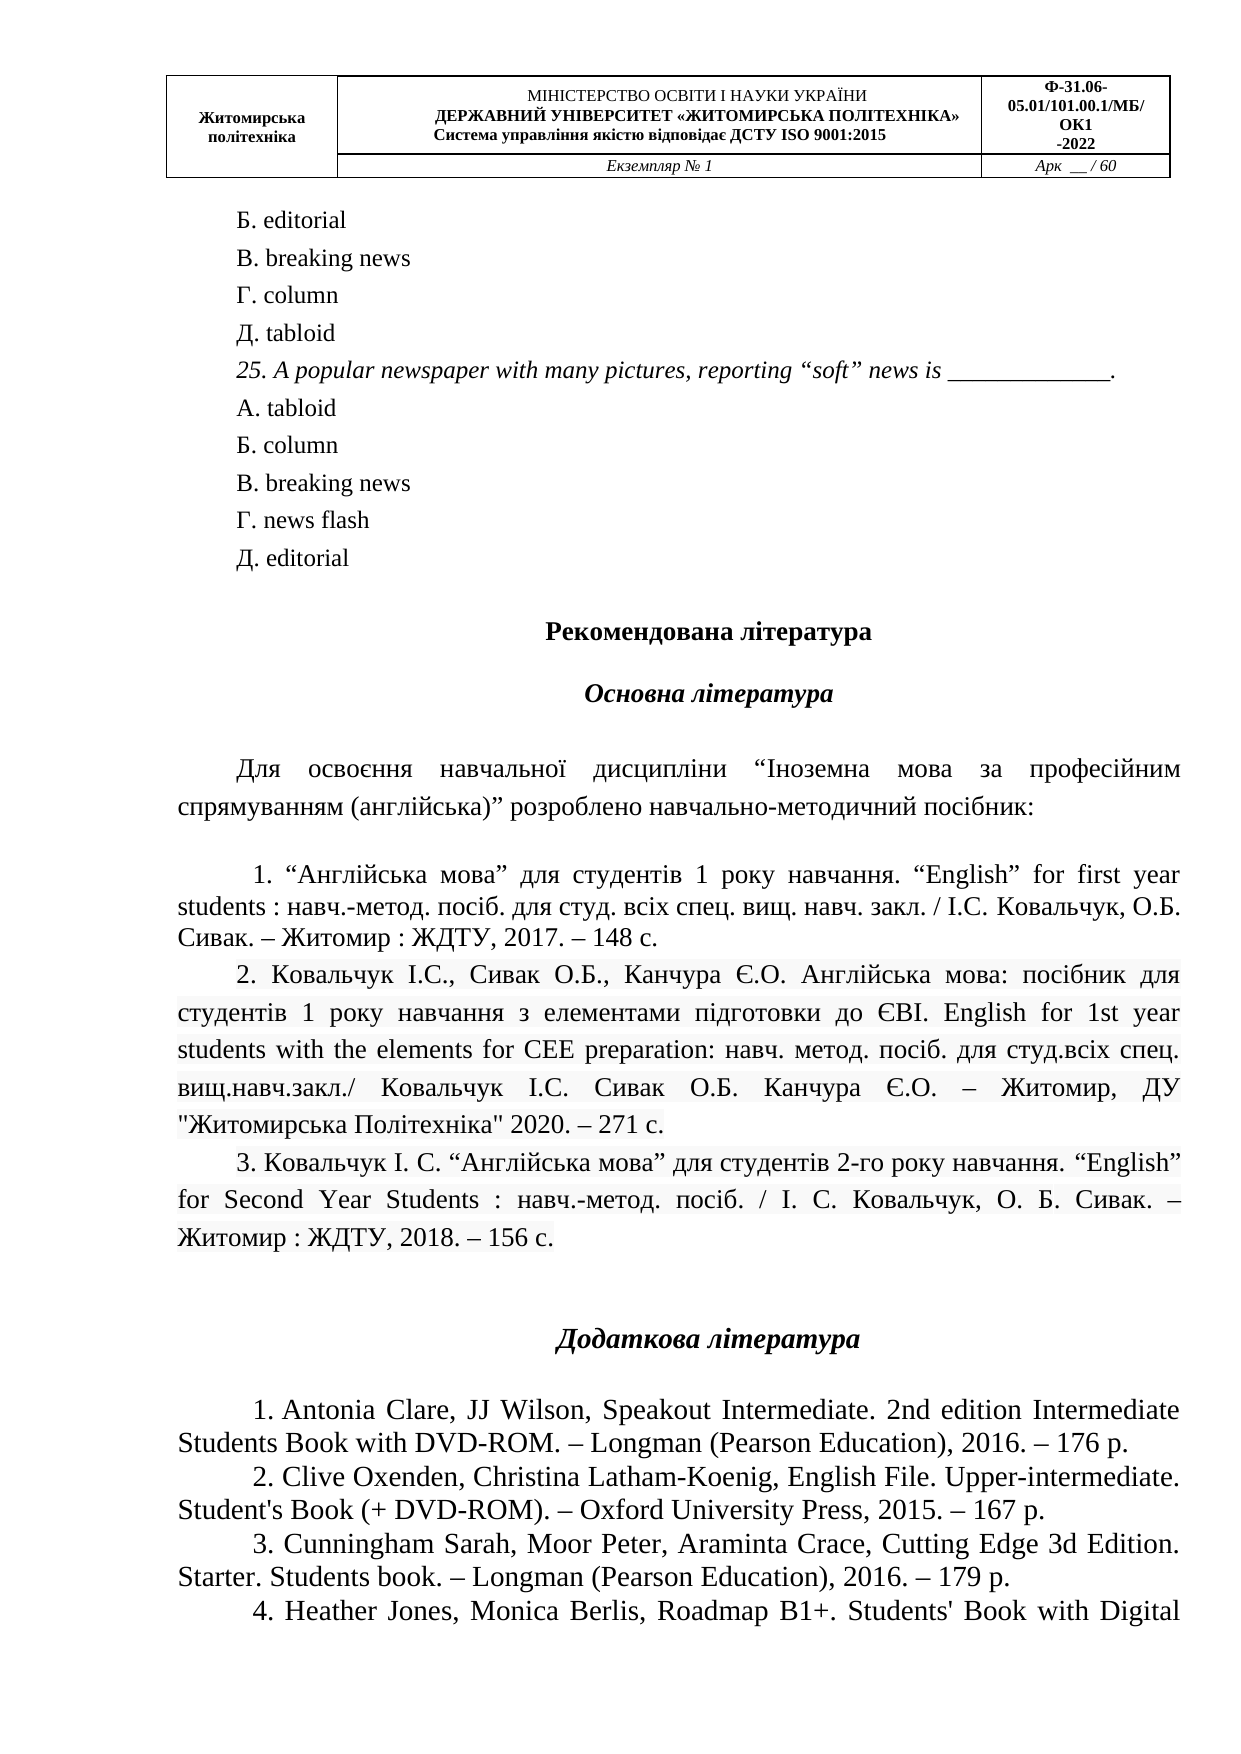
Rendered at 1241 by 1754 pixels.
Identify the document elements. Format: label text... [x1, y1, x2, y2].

text 3. Ковальчук І. С. “Англійська мова” для студентів 2-го року навчання. “English” for Second Year Students : навч.-метод. посіб. / І. С. Ковальчук, О. Б. Сивак. – Житомир : ЖДТУ, 2018. – 156 с. [177, 1139, 1181, 1252]
text Д. tabloid [177, 309, 1181, 346]
text 2. Ковальчук І.С., Сивак О.Б., Канчура Є.О. Англійська мова: посібник для студентів 1 року навчання з елементами підготовки до ЄВІ. English for 1st year students with the elements for CEE preparation: навч. метод. посіб. для студ.всіх спец. вищ.навч.закл./ Ковальчук І.С. Сивак О.Б. Канчура Є.О. – Житомир, ДУ "Житомирська Політехніка" 2020. – 271 с. [177, 1102, 1181, 1139]
text 2. Clive Oxenden, Christina Latham-Koenig, English File. Upper-intermediate. Student's Book (+ DVD-ROM). – Oxford University Press, 2015. – 167 p. [177, 1459, 1181, 1526]
text В. breaking news [177, 459, 1181, 496]
text А. tabloid [177, 384, 1181, 421]
text 1. “Англійська мова” для студентів 1 року навчання. “English” for first year students : навч.-метод. посіб. для студ. всіх спец. вищ. навч. закл. / І.С. Ковальчук, О.Б. Сивак. – Житомир : ЖДТУ, 2017. – 148 с. [177, 859, 1181, 952]
text Д. editorial [177, 534, 1181, 571]
text 3. Cunningham Sarah, Moor Peter, Araminta Crace, Cutting Edge 3d Edition. Starter. Students book. – Longman (Pearson Education), 2016. – 179 p. [177, 1526, 1181, 1593]
text Г. column [177, 271, 1181, 309]
text Основна література [177, 677, 1181, 709]
text В. breaking news [177, 234, 1181, 271]
text Б. editorial [177, 196, 1181, 234]
text 1. Antonia Clare, JJ Wilson, Speakout Intermediate. 2nd edition Intermediate Students Book with DVD-ROM. – Longman (Pearson Education), 2016. – 176 p. [177, 1392, 1181, 1459]
text popular newspaper with many pictures, reporting “soft” news is _____________. [177, 346, 1181, 384]
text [177, 1593, 1181, 1627]
text Для освоєння навчальної дисципліни “Іноземна мова за професійним спрямуванням (англійська)” розроблено навчально-методичний посібник: [177, 746, 1181, 821]
text Г. news flash [177, 496, 1181, 534]
text Б. column [177, 421, 1181, 459]
text Рекомендована література [177, 609, 1181, 646]
text 2. Ковальчук І.С., Сивак О.Б., Канчура Є.О. Англійська мова: посібник для студентів 1 року навчання з елементами підготовки до ЄВІ. English for 1st year students with the elements for CEE preparation: навч. метод. посіб. для студ.всіх спец. вищ.навч.закл./ Ковальчук І.С. Сивак О.Б. Канчура Є.О. – Житомир, ДУ "Житомирська Політехніка" 2020. – 271 с. [177, 952, 1181, 996]
text Додаткова література [177, 1321, 1181, 1354]
